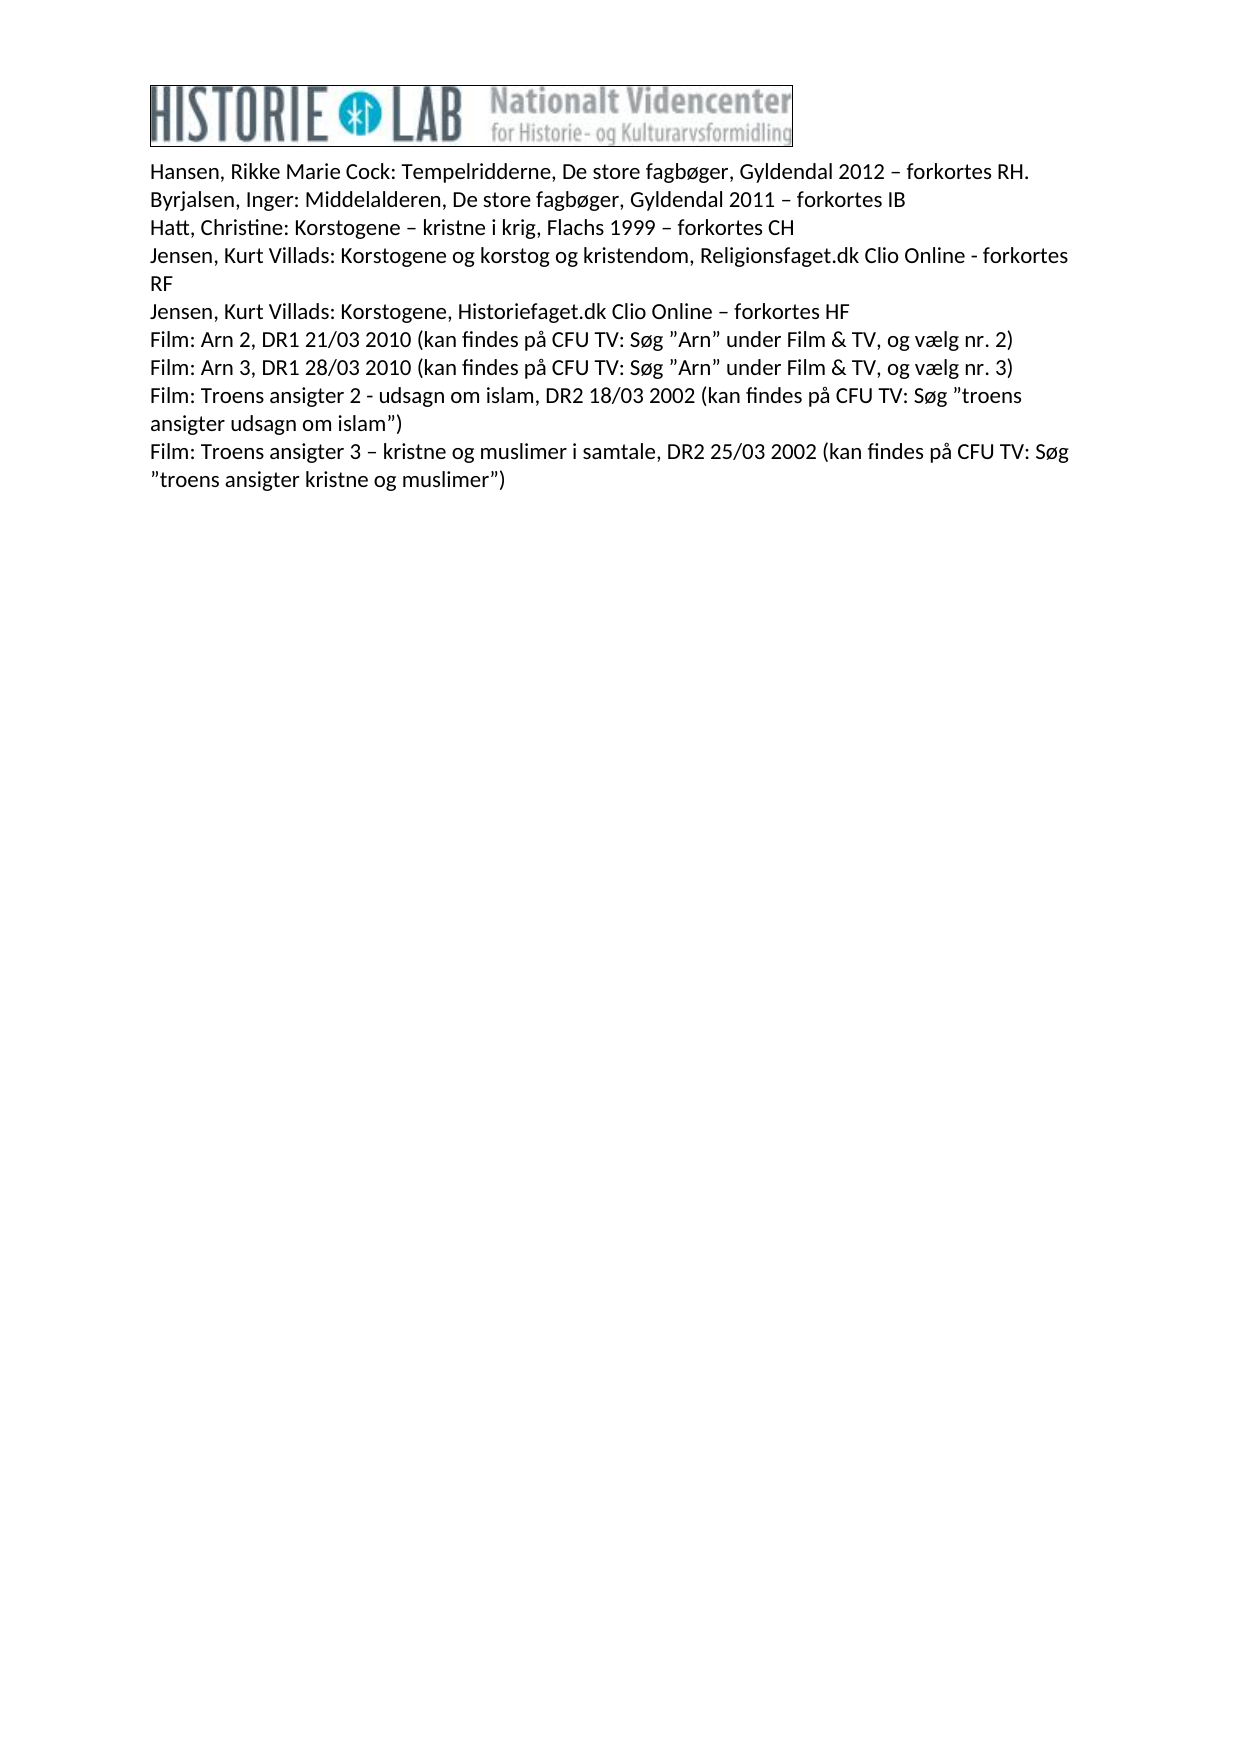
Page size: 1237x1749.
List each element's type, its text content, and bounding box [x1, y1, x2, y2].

text Hansen, Rikke Marie Cock: Tempelridderne, De store fagbøger, Gyldendal 2012 – forkortes RH. [150, 157, 1086, 185]
text Hatt, Christine: Korstogene – kristne i krig, Flachs 1999 – forkortes CH [150, 213, 1086, 241]
text Film: Troens ansigter 3 – kristne og muslimer i samtale, DR2 25/03 2002 (kan findes på CFU TV: Søg ”troens ansigter kristne og muslimer”) [150, 437, 1086, 493]
picture [151, 86, 792, 146]
text Jensen, Kurt Villads: Korstogene, Historiefaget.dk Clio Online – forkortes HF [150, 297, 1086, 325]
text Byrjalsen, Inger: Middelalderen, De store fagbøger, Gyldendal 2011 – forkortes IB [150, 185, 1086, 213]
text Jensen, Kurt Villads: Korstogene og korstog og kristendom, Religionsfaget.dk Clio Online - forkortes RF [150, 241, 1086, 297]
text Film: Arn 2, DR1 21/03 2010 (kan findes på CFU TV: Søg ”Arn” under Film & TV, og vælg nr. 2) [150, 325, 1086, 353]
text Film: Troens ansigter 2 - udsagn om islam, DR2 18/03 2002 (kan findes på CFU TV: Søg ”troens ansigter udsagn om islam”) [150, 381, 1086, 437]
text Film: Arn 3, DR1 28/03 2010 (kan findes på CFU TV: Søg ”Arn” under Film & TV, og vælg nr. 3) [150, 353, 1086, 381]
